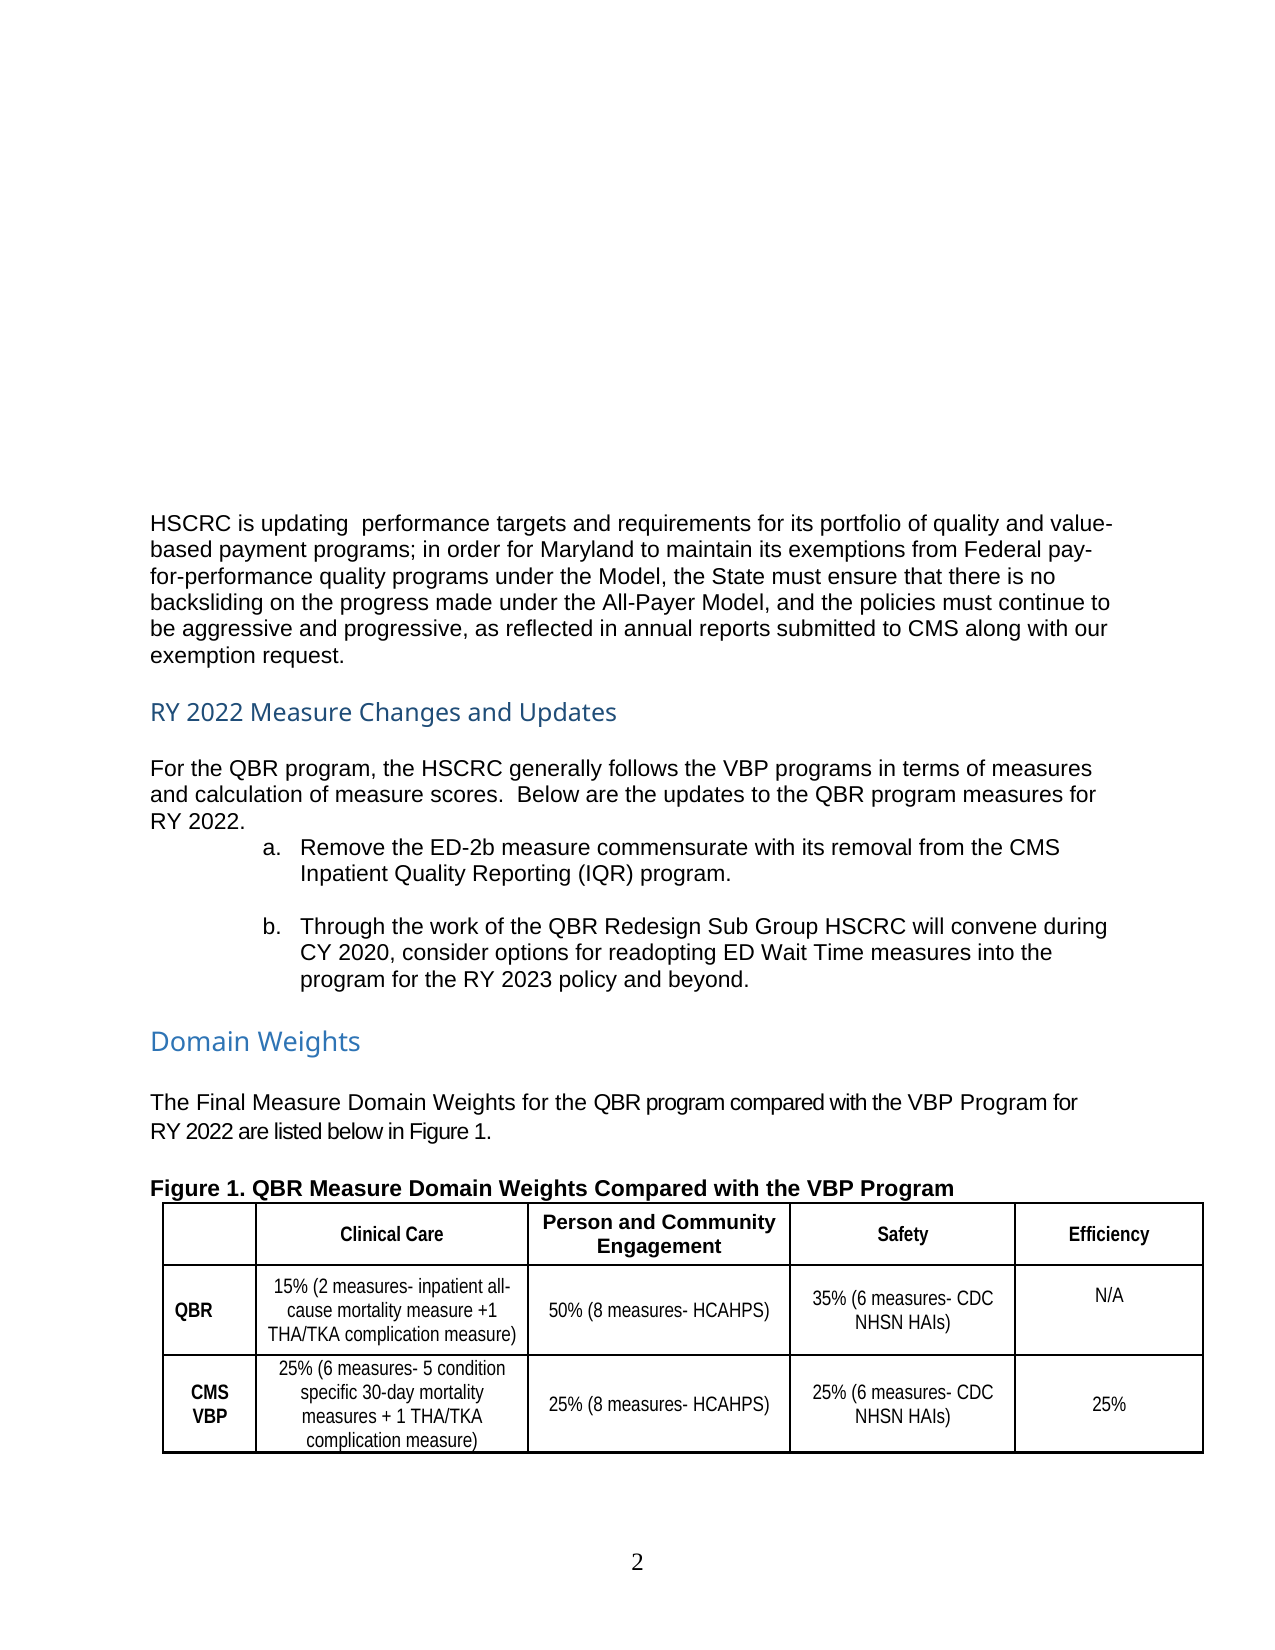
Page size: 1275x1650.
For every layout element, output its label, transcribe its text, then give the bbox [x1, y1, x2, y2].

table_cell 50% (8 measures- HCAHPS) [529, 1266, 789, 1353]
list Exemptions from CMS quality hospital programs enable Maryland to operate programs with incremental revenue adjustment scales established prospectively with all hospitals having the opportunity to earn rewards based on their performance. As required, HSCRC has submitted to the Centers for Medicare & Medicaid Services (CMS) Maryland’s QBR program reports and requests for exemptions from the Value-Based Purchasing (VBP) program for FY 2013 through FY 2020. The exemption requests have emphasized that the QBR policy continues to heavily weight the Hospital Consumer Assessment of Healthcare Providers and Systems (HCAHPS) scores due to concerns regarding progress on these measures. Under the TCOC Model, HSCRC is updating performance targets and requirements for its portfolio of quality and value-based payment programs; in order for Maryland to maintain its exemptions from Federal pay-for-performance quality programs under the Model, the State must ensure that there is no backsliding on the progress made under the All-Payer Model, and the policies must continue to be aggressive and progressive, as reflected in annual reports submitted to CMS along with our exemption request. [150, 510, 1125, 668]
text The Final Measure Domain Weights for the QBR program compared with the VBP Program for RY 2022 are listed below in Figure 1. [150, 1088, 1091, 1145]
list Remove the ED-2b measure commensurate with its removal from the CMS Inpatient Quality Reporting (IQR) program. [262, 834, 1125, 887]
table_cell 35% (6 measures- CDC NHSN HAIs) [791, 1266, 1014, 1353]
list Through the work of the QBR Redesign Sub Group HSCRC will convene during CY 2020, consider options for readopting ED Wait Time measures into the program for the RY 2023 policy and beyond. [262, 913, 1125, 992]
table_header Efficiency [1016, 1204, 1202, 1264]
table_cell 25% [1016, 1356, 1202, 1451]
table_header Person and Community Engagement [529, 1204, 789, 1264]
table_cell 25% (8 measures- HCAHPS) [529, 1356, 789, 1451]
table_cell 25% (6 measures- CDC NHSN HAIs) [791, 1356, 1014, 1451]
table_cell N/A [1016, 1266, 1202, 1353]
table_header Clinical Care [257, 1204, 527, 1264]
table_cell CMS VBP [164, 1356, 255, 1451]
list For the QBR program, the HSCRC generally follows the VBP programs in terms of measures and calculation of measure scores. Below are the updates to the QBR program measures for RY 2022. [150, 755, 1125, 834]
table_cell 15% (2 measures- inpatient all-cause mortality measure +1 THA/TKA complication measure) [257, 1266, 527, 1353]
table_header Safety [791, 1204, 1014, 1264]
table_cell QBR [164, 1266, 255, 1353]
text Figure 1. QBR Measure Domain Weights Compared with the VBP Program [150, 1174, 1091, 1202]
table_header [164, 1204, 255, 1264]
table_cell 25% (6 measures- 5 condition specific 30-day mortality measures + 1 THA/TKA complication measure) [257, 1356, 527, 1451]
subtitle Domain Weights [150, 1023, 1125, 1059]
subtitle RY 2022 Measure Changes and Updates [150, 694, 1125, 728]
